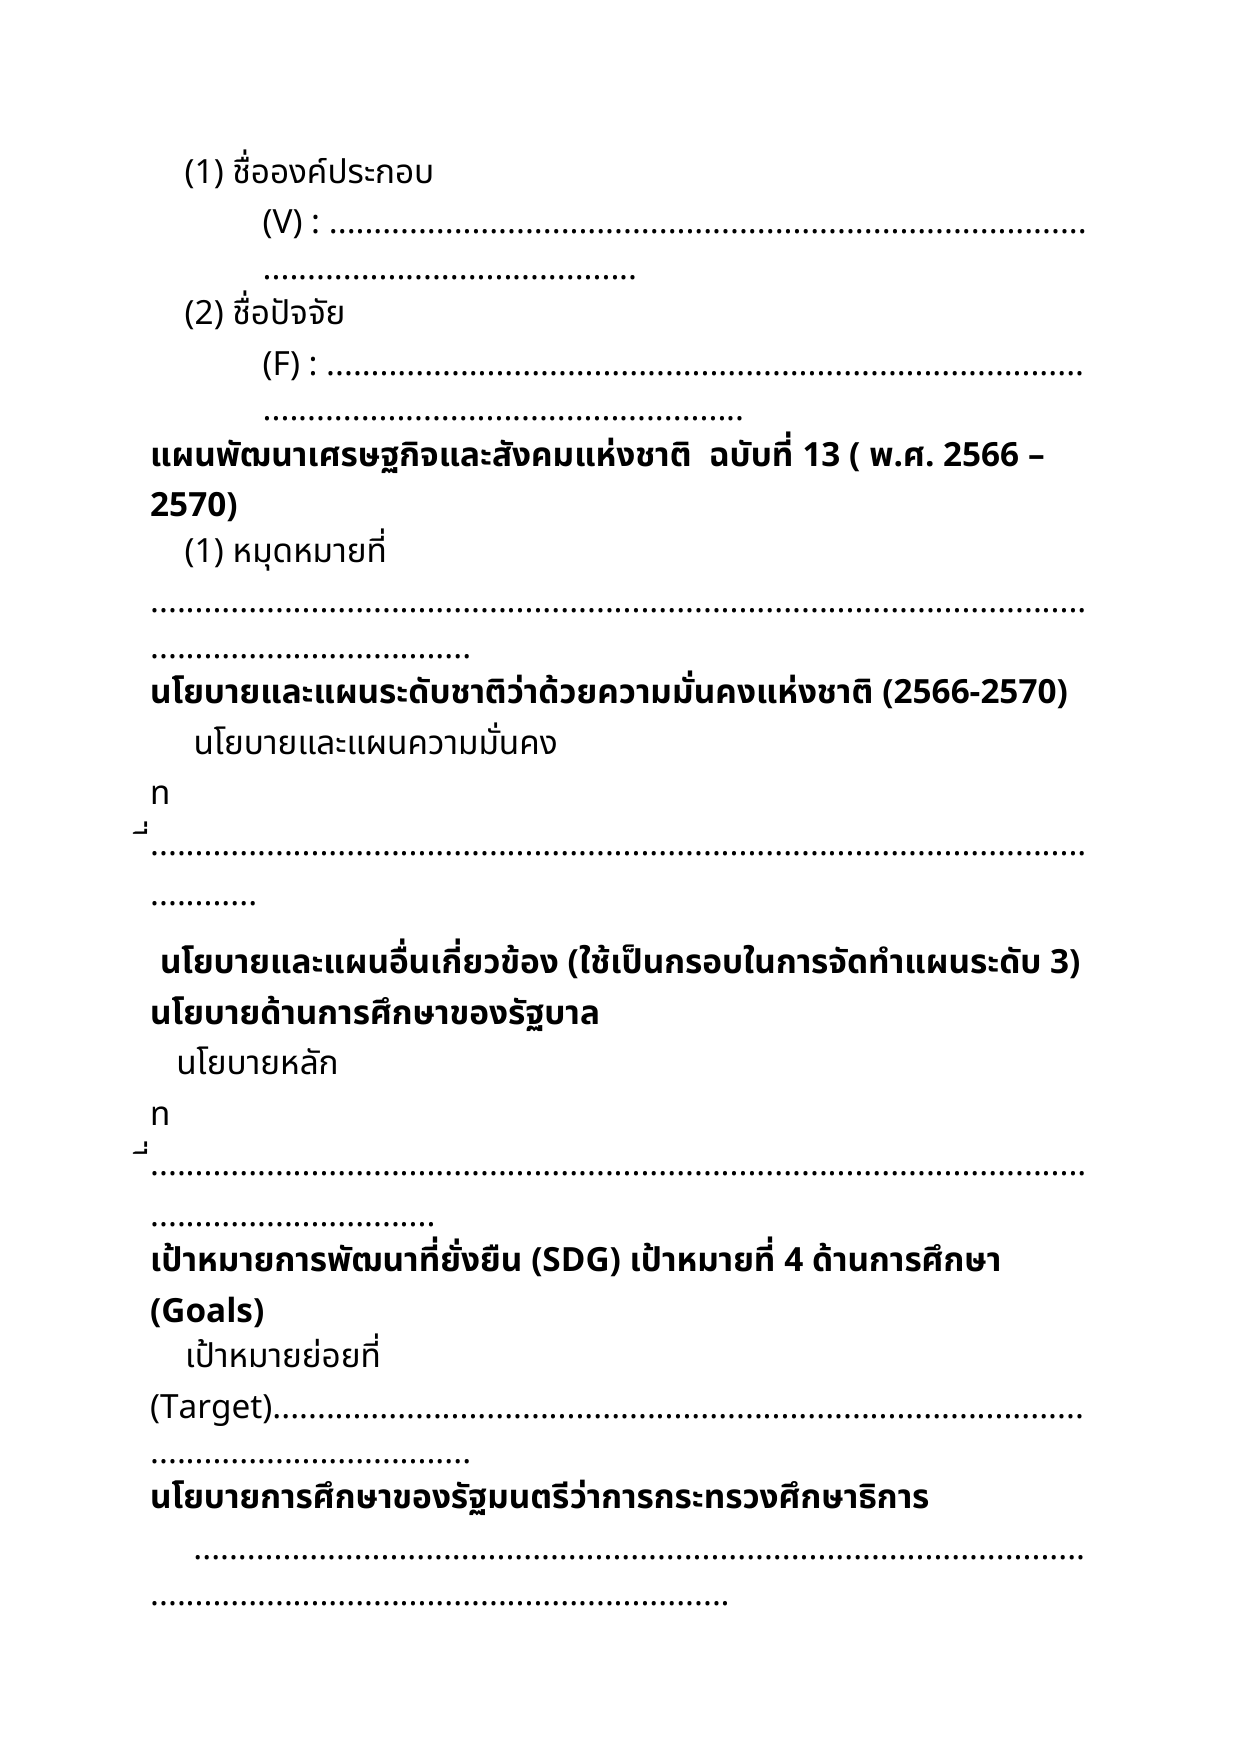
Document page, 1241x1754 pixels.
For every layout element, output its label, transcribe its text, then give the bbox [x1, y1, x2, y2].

text นโยบายและแผนระดับชาติว่าด้วยความมั่นคงแห่งชาติ (2566-2570) [150, 668, 1090, 719]
text ..................................................................................................................................................................... [150, 1524, 1090, 1615]
text (1) หมุดหมายที่ ............................................................................................................................................. [150, 527, 1090, 668]
text เป้าหมายย่อยที่ (Target)............................................................................................................................... [150, 1332, 1090, 1473]
text นโยบายหลักที่......................................................................................................................................... [150, 1039, 1090, 1236]
text เป้าหมายการพัฒนาที่ยั่งยืน (SDG) เป้าหมายที่ 4 ด้านการศึกษา (Goals) [150, 1236, 1090, 1332]
text นโยบายและแผนอื่นเกี่ยวข้อง (ใช้เป็นกรอบในการจัดทำแผนระดับ 3) [150, 938, 1090, 989]
text นโยบายด้านการศึกษาของรัฐบาล [150, 989, 1090, 1039]
text นโยบายและแผนความมั่นคงที่..................................................................................................................... [150, 719, 1090, 916]
text นโยบายการศึกษาของรัฐมนตรีว่าการกระทรวงศึกษาธิการ [150, 1473, 1090, 1524]
text (2) ชื่อปัจจัย (F) : ........................................................................................................................................... [150, 289, 1090, 431]
text (1) ชื่อองค์ประกอบ (V) : ............................................................................................................................... [150, 148, 1090, 289]
text แผนพัฒนาเศรษฐกิจและสังคมแห่งชาติ ฉบับที่ 13 ( พ.ศ. 2566 – 2570) [150, 431, 1090, 527]
